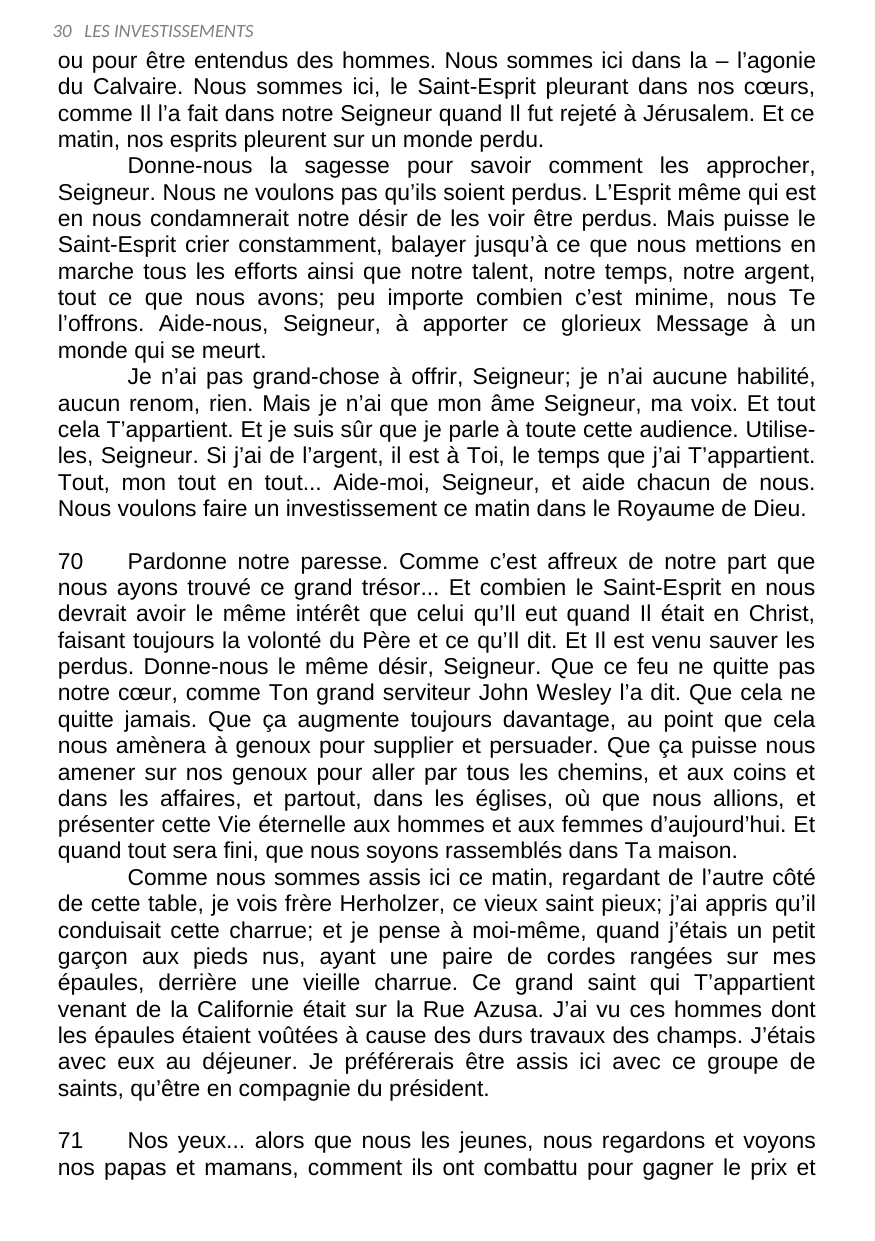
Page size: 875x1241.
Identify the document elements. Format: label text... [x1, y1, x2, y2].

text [58, 47, 816, 152]
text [58, 1127, 816, 1180]
text Comme nous sommes assis ici ce matin, regardant de l’autre côté de cette table, je vois frère Herholzer, ce vieux saint pieux; j’ai appris qu’il conduisait cette charrue; et je pense à moi-même, quand j’étais un petit garçon aux pieds nus, ayant une paire de cordes rangées sur mes épaules, derrière une vieille charrue. Ce grand saint qui T’appartient venant de la Californie était sur la Rue Azusa. J’ai vu ces hommes dont les épaules étaient voûtées à cause des durs travaux des champs. J’étais avec eux au déjeuner. Je préférerais être assis ici avec ce groupe de saints, qu’être en compagnie du président. [58, 864, 816, 1101]
text Donne-nous la sagesse pour savoir comment les approcher, Seigneur. Nous ne voulons pas qu’ils soient perdus. L’Esprit même qui est en nous condamnerait notre désir de les voir être perdus. Mais puisse le Saint-Esprit crier constamment, balayer jusqu’à ce que nous mettions en marche tous les efforts ainsi que notre talent, notre temps, notre argent, tout ce que nous avons; peu importe combien c’est minime, nous Te l’offrons. Aide-nous, Seigneur, à apporter ce glorieux Message à un monde qui se meurt. [58, 152, 816, 363]
text 70 Pardonne notre paresse. Comme c’est affreux de notre part que nous ayons trouvé ce grand trésor... Et combien le Saint-Esprit en nous devrait avoir le même intérêt que celui qu’Il eut quand Il était en Christ, faisant toujours la volonté du Père et ce qu’Il dit. Et Il est venu sauver les perdus. Donne-nous le même désir, Seigneur. Que ce feu ne quitte pas notre cœur, comme Ton grand serviteur John Wesley l’a dit. Que cela ne quitte jamais. Que ça augmente toujours davantage, au point que cela nous amènera à genoux pour supplier et persuader. Que ça puisse nous amener sur nos genoux pour aller par tous les chemins, et aux coins et dans les affaires, et partout, dans les églises, où que nous allions, et présenter cette Vie éternelle aux hommes et aux femmes d’aujourd’hui. Et quand tout sera fini, que nous soyons rassemblés dans Ta maison. [58, 548, 816, 864]
text Je n’ai pas grand-chose à offrir, Seigneur; je n’ai aucune habilité, aucun renom, rien. Mais je n’ai que mon âme Seigneur, ma voix. Et tout cela T’appartient. Et je suis sûr que je parle à toute cette audience. Utilise-les, Seigneur. Si j’ai de l’argent, il est à Toi, le temps que j’ai T’appartient. Tout, mon tout en tout... Aide-moi, Seigneur, et aide chacun de nous. Nous voulons faire un investissement ce matin dans le Royaume de Dieu. [58, 363, 816, 521]
